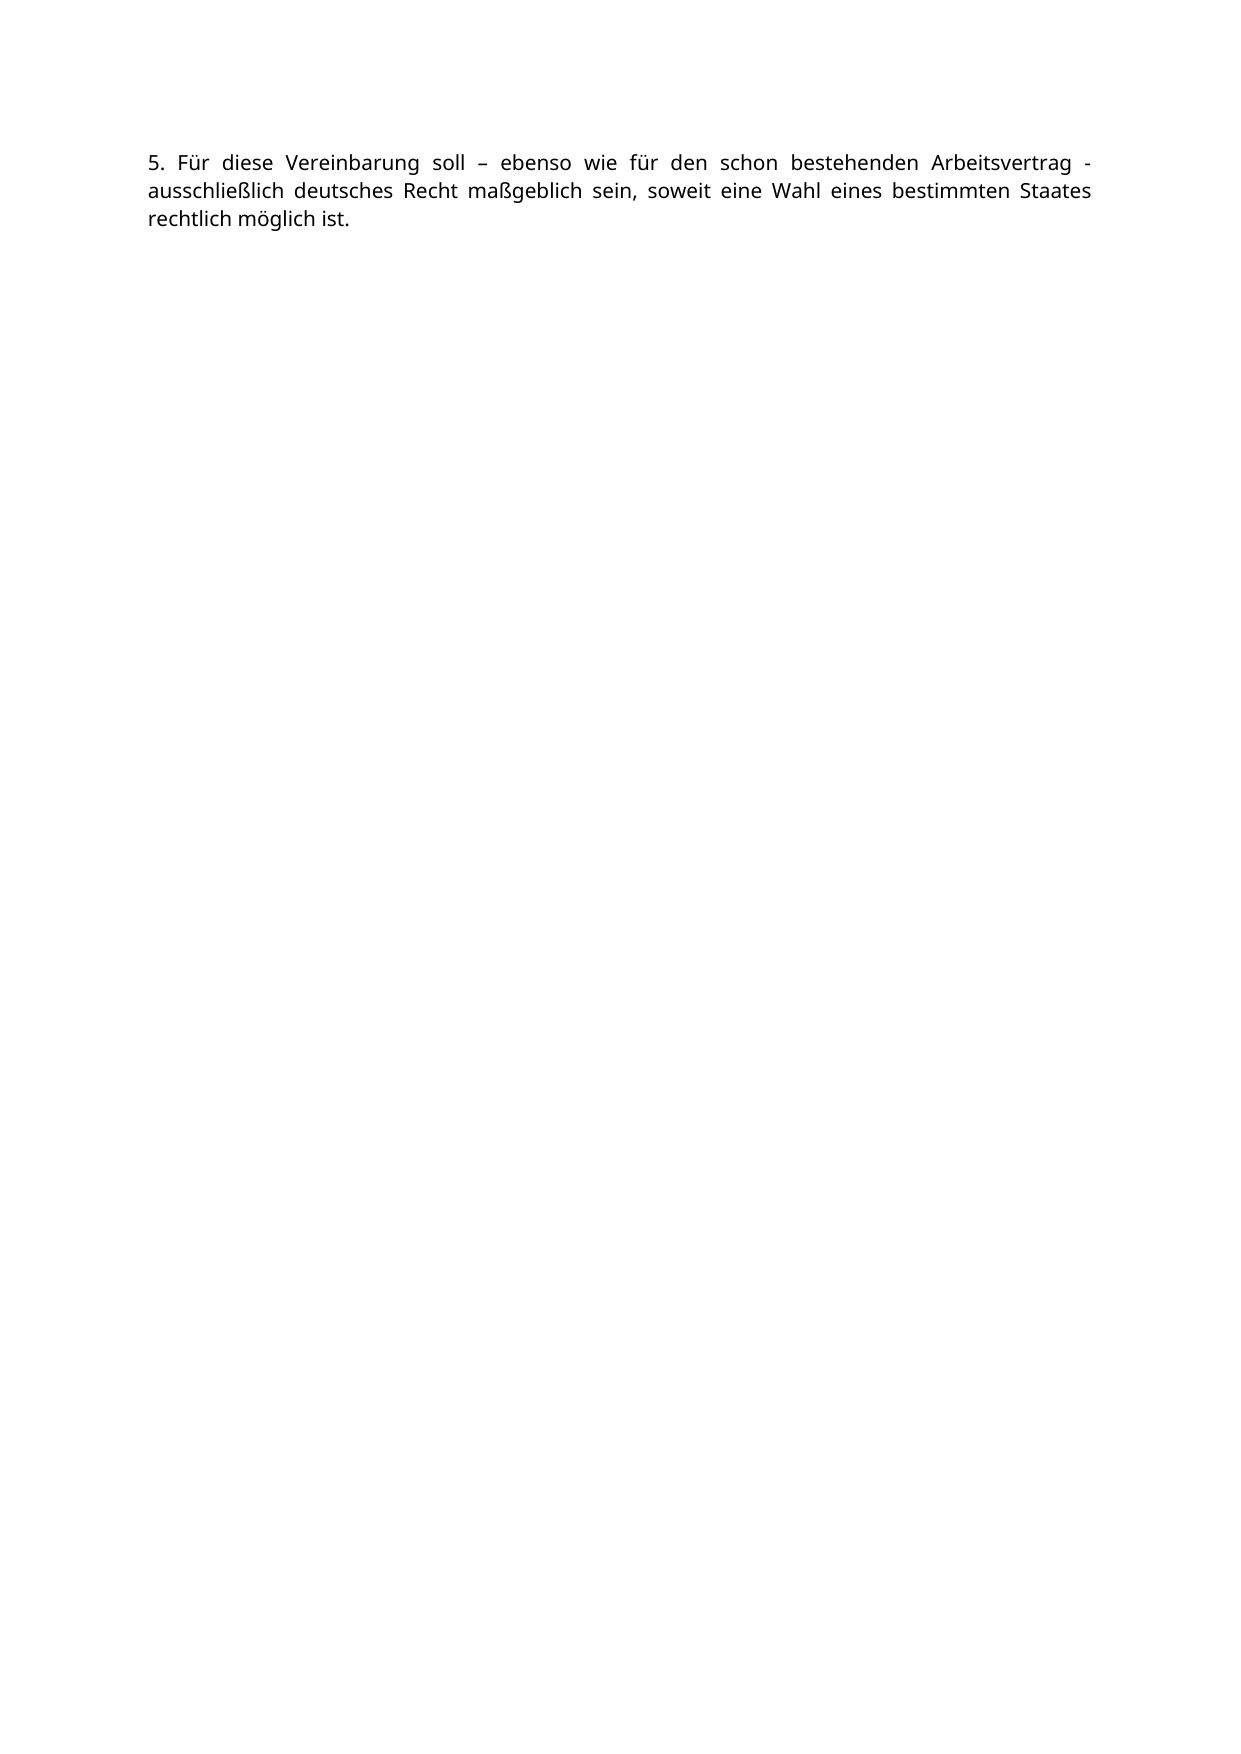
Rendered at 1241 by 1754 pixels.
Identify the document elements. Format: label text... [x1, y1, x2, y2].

text 5. Für diese Vereinbarung soll – ebenso wie für den schon bestehenden Arbeitsvertrag - ausschließlich deutsches Recht maßgeblich sein, soweit eine Wahl eines bestimmten Staates rechtlich möglich ist. [148, 148, 1093, 233]
